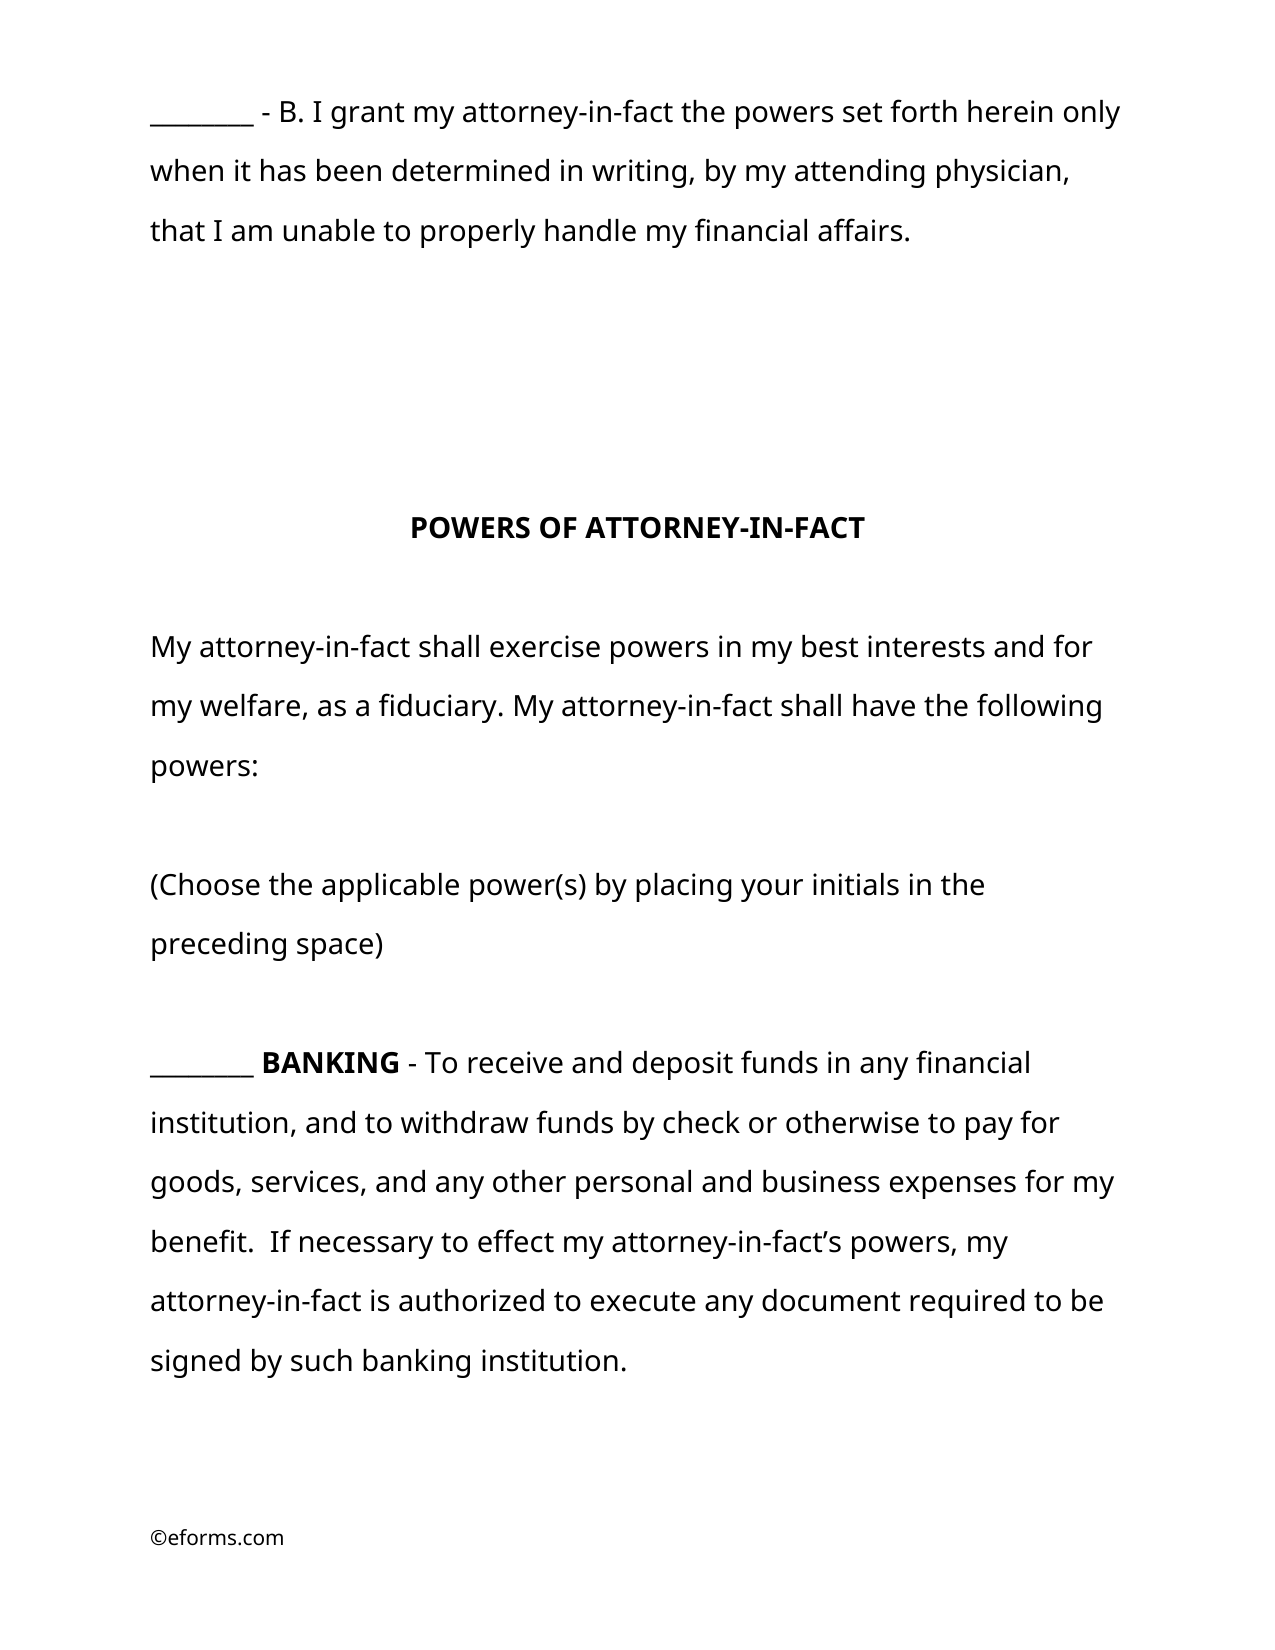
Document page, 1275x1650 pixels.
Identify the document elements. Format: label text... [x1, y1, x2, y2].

text (Choose the applicable power(s) by placing your initials in the preceding space) [150, 864, 1125, 963]
text POWERS OF ATTORNEY-IN-FACT [150, 507, 1125, 547]
text ________ - B. I grant my attorney-in-fact the powers set forth herein only when it has been determined in writing, by my attending physician, that I am unable to properly handle my financial affairs. [150, 91, 1125, 249]
text My attorney-in-fact shall exercise powers in my best interests and for my welfare, as a fiduciary. My attorney-in-fact shall have the following powers: [150, 626, 1125, 785]
text ________ BANKING - To receive and deposit funds in any financial institution, and to withdraw funds by check or otherwise to pay for goods, services, and any other personal and business expenses for my benefit. If necessary to effect my attorney-in-fact’s powers, my attorney-in-fact is authorized to execute any document required to be signed by such banking institution. [150, 1043, 1125, 1380]
